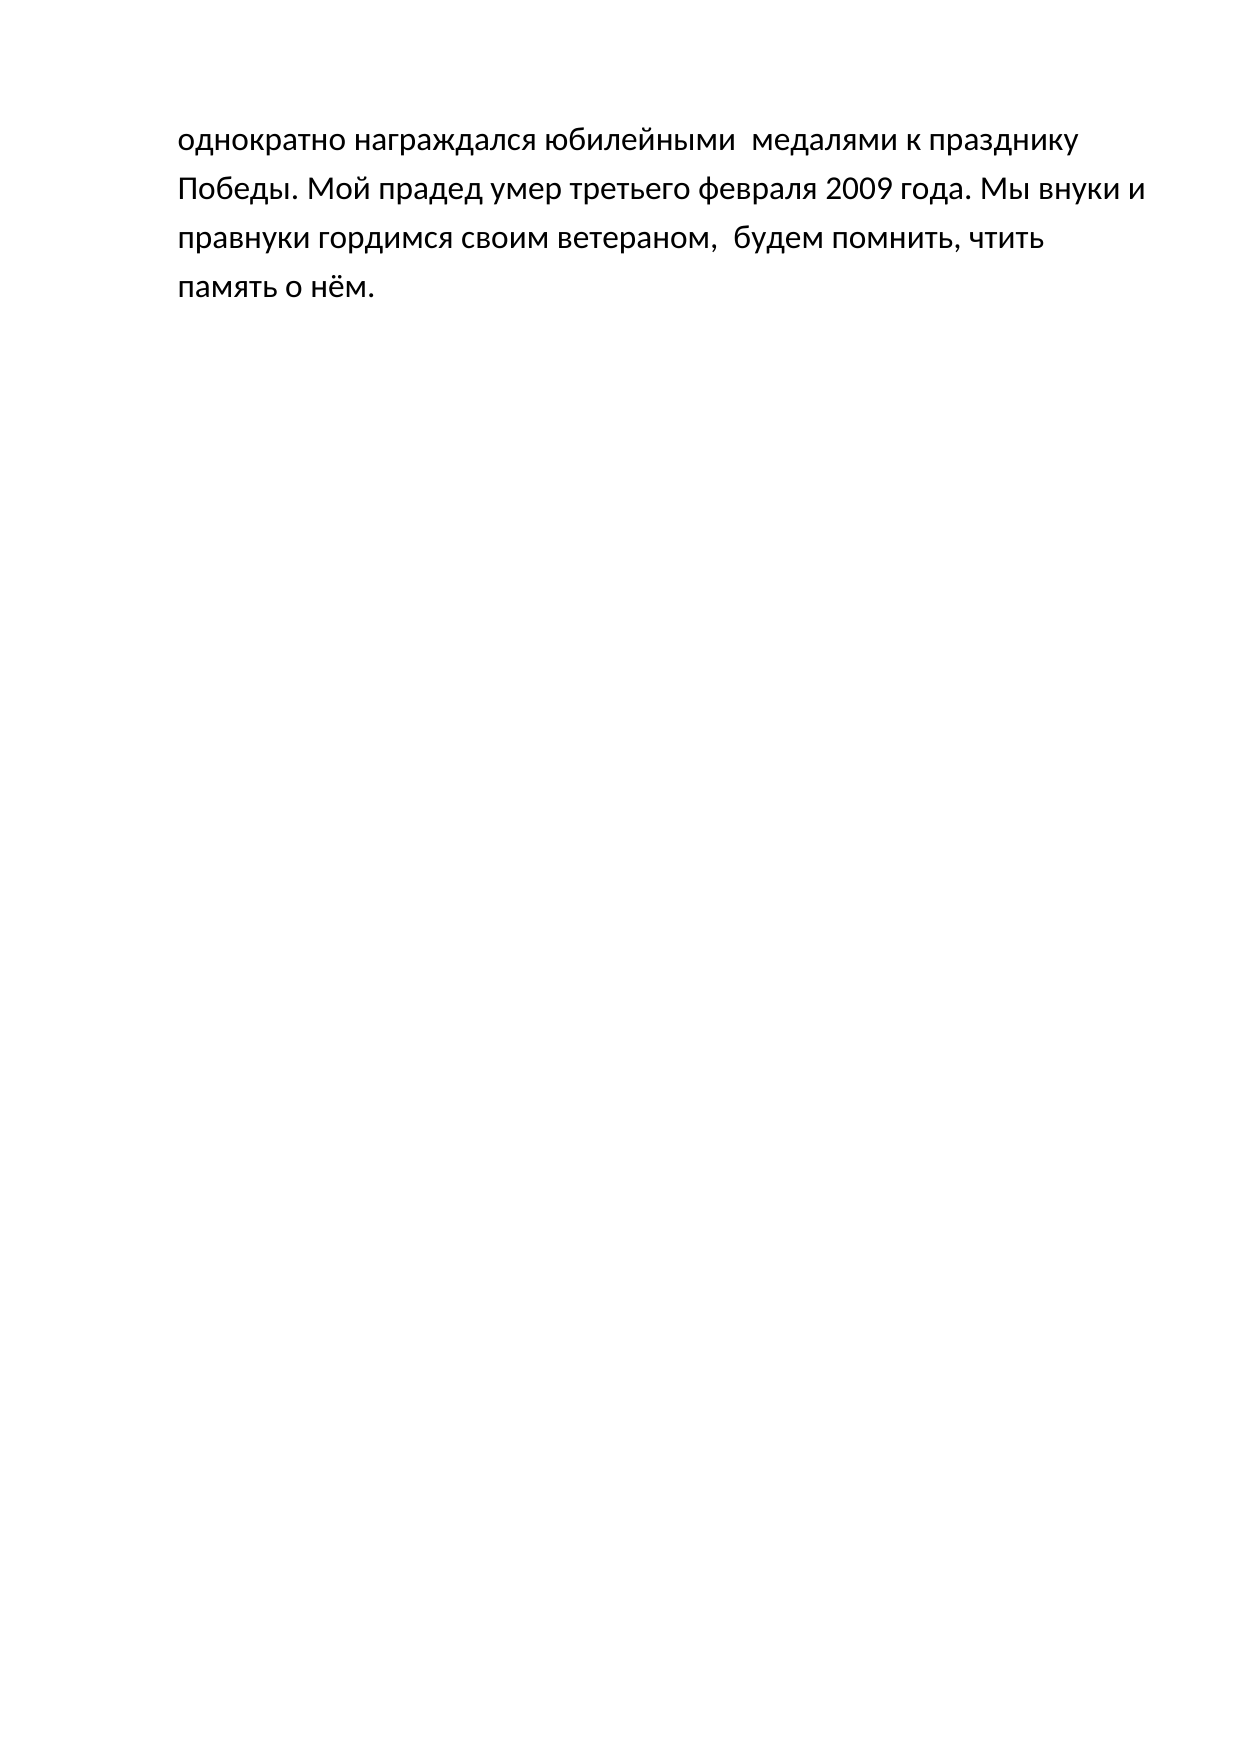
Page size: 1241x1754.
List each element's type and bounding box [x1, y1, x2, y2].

text [177, 118, 1152, 305]
